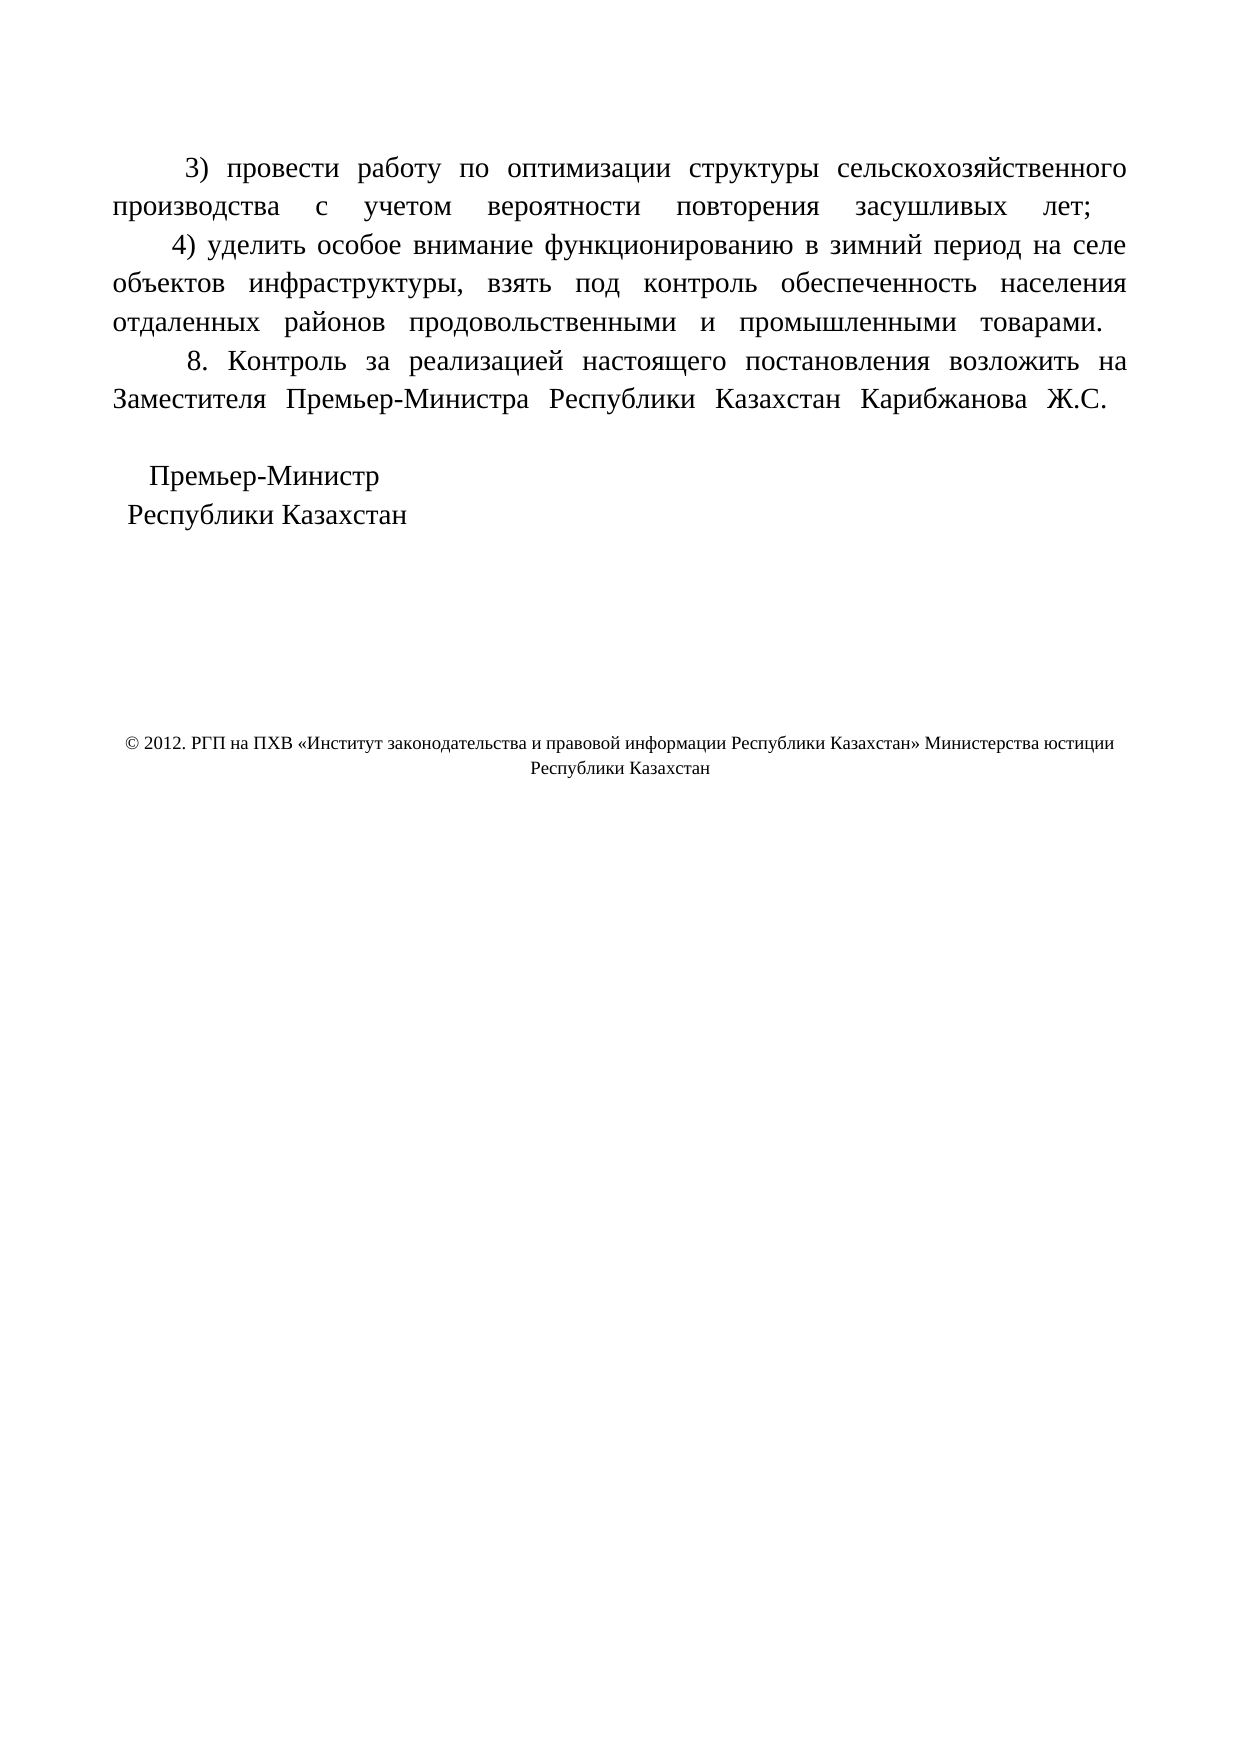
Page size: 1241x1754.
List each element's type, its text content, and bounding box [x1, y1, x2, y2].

text Республики Казахстан [112, 497, 1128, 530]
text © 2012. РГП на ПХВ «Институт законодательства и правовой информации Республики Казахстан» Министерства юстиции Республики Казахстан [112, 732, 1128, 778]
text Премьер-Министр [112, 458, 1128, 492]
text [112, 150, 1128, 453]
